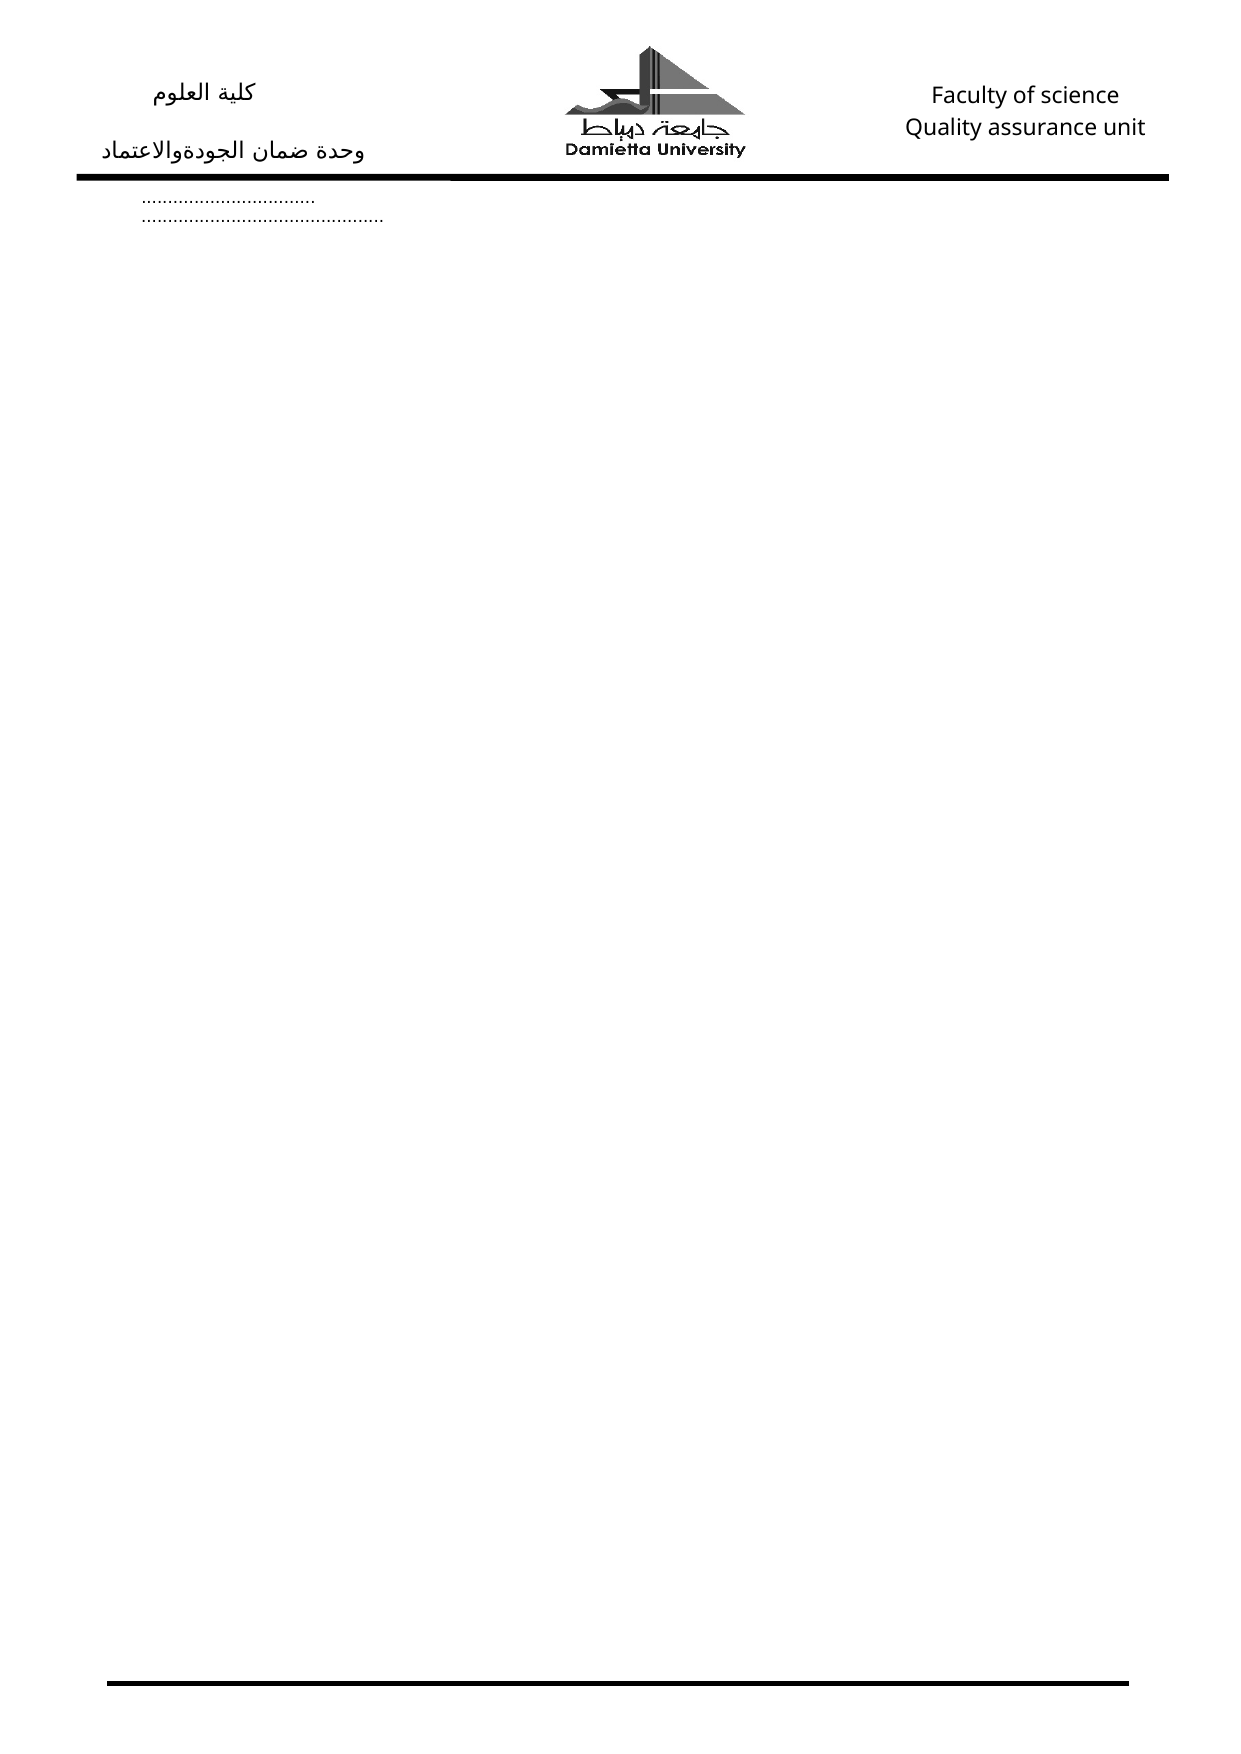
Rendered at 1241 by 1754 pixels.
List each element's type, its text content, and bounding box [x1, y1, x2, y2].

text ............................................................................... [141, 188, 1122, 227]
picture [558, 46, 763, 163]
